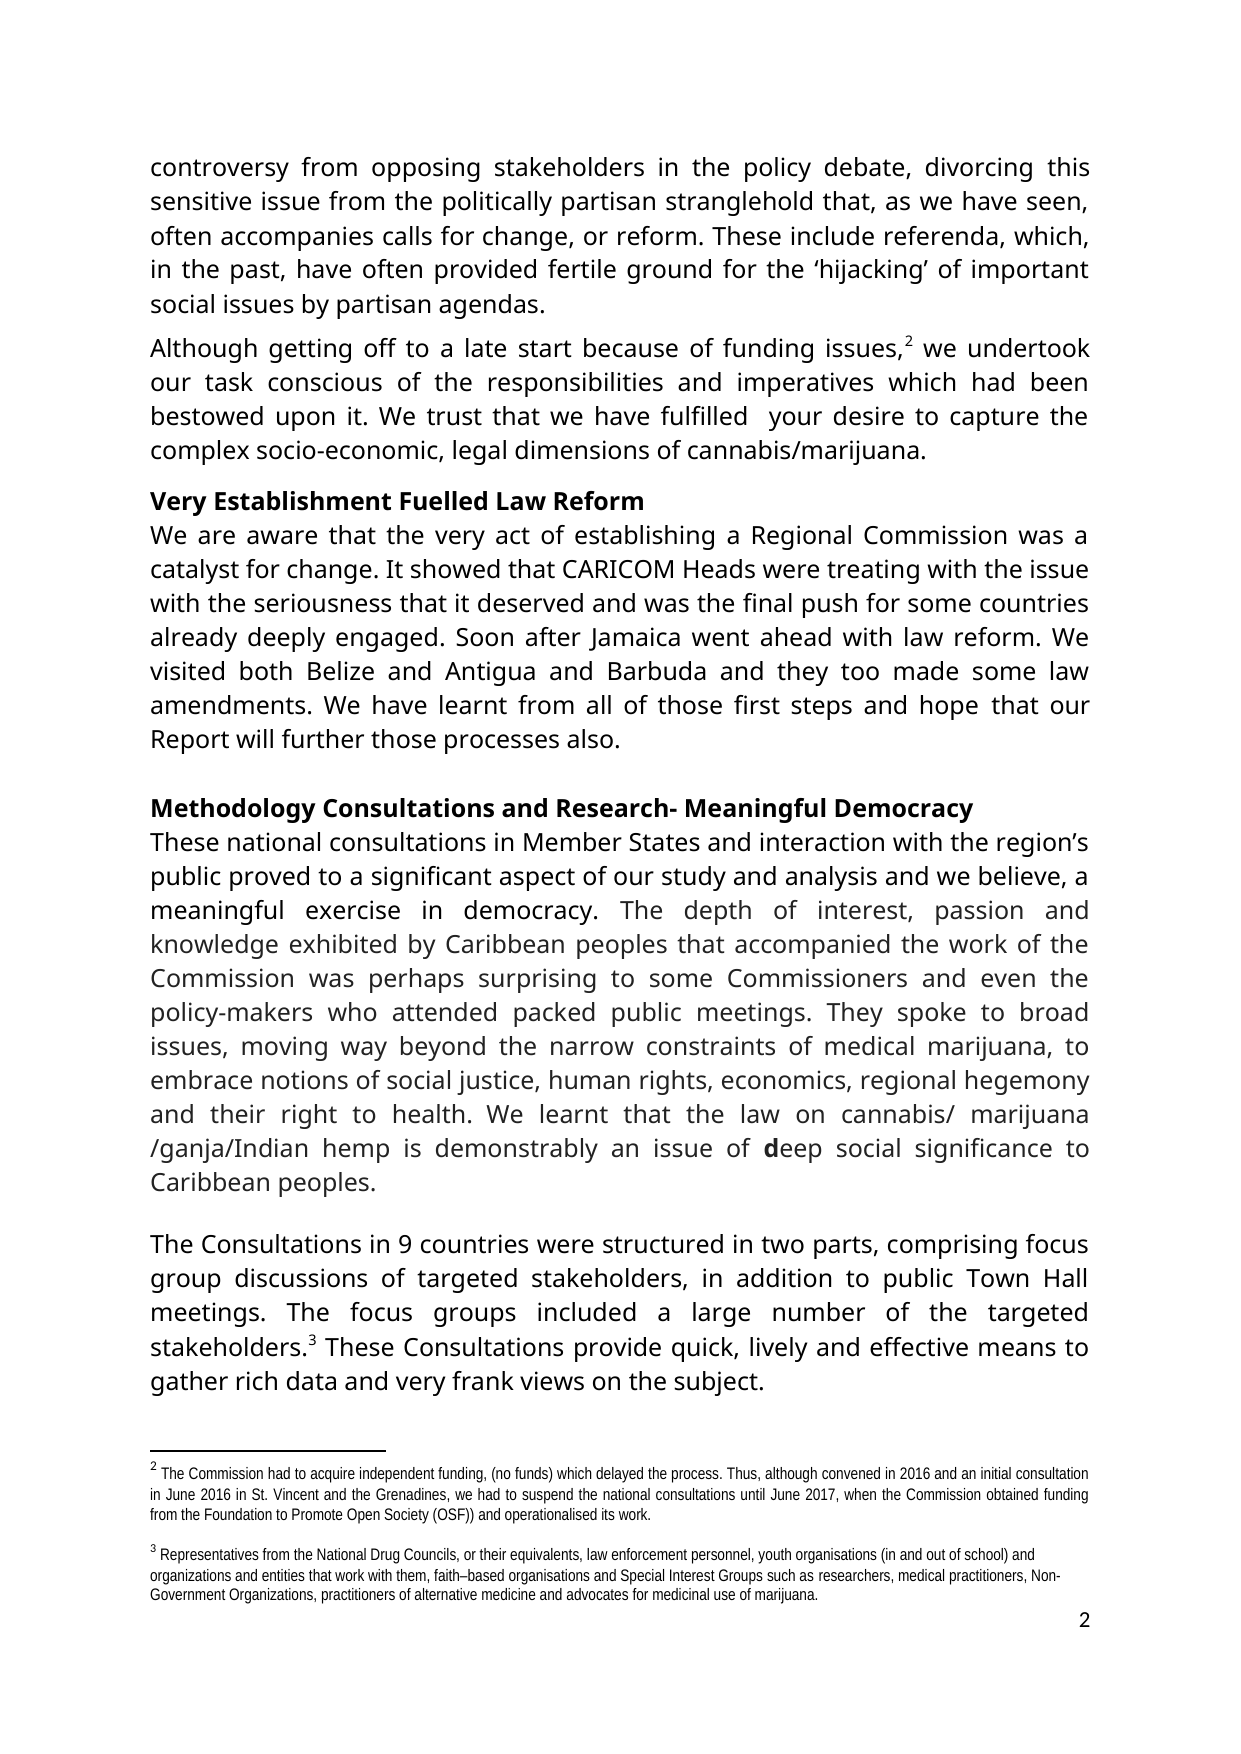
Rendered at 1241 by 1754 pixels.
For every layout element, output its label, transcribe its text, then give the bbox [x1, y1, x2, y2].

text We are aware that the very act of establishing a Regional Commission was a catalyst for change. It showed that CARICOM Heads were treating with the issue with the seriousness that it deserved and was the final push for some countries already deeply engaged. Soon after Jamaica went ahead with law reform. We visited both Belize and Antigua and Barbuda and they too made some law amendments. We have learnt from all of those first steps and hope that our Report will further those processes also. [150, 518, 1090, 756]
text The Consultations in 9 countries were structured in two parts, comprising focus group discussions of targeted stakeholders, in addition to public Town Hall meetings. The focus groups included a large number of the targeted stakeholders. These Consultations provide quick, lively and effective means to gather rich data and very frank views on the subject. [150, 1227, 1090, 1397]
text Although getting off to a late start because of funding issues, we undertook our task conscious of the responsibilities and imperatives which had been bestowed upon it. We trust that we have fulfilled your desire to capture the complex socio-economic, legal dimensions of cannabis/marijuana. [150, 331, 1090, 467]
text Very Establishment Fuelled Law Reform [150, 484, 1090, 518]
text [150, 150, 1090, 320]
text Methodology Consultations and Research- Meaningful Democracy [150, 790, 1090, 824]
text These national consultations in Member States and interaction with the region’s public proved to a significant aspect of our study and analysis and we believe, a meaningful exercise in democracy. The depth of interest, passion and knowledge exhibited by Caribbean peoples that accompanied the work of the Commission was perhaps surprising to some Commissioners and even the policy-makers who attended packed public meetings. They spoke to broad issues, moving way beyond the narrow constraints of medical marijuana, to embrace notions of social justice, human rights, economics, regional hegemony and their right to health. We learnt that the law on cannabis/ marijuana /ganja/Indian hemp is demonstrably an issue of deep social significance to Caribbean peoples. [150, 824, 1090, 1199]
